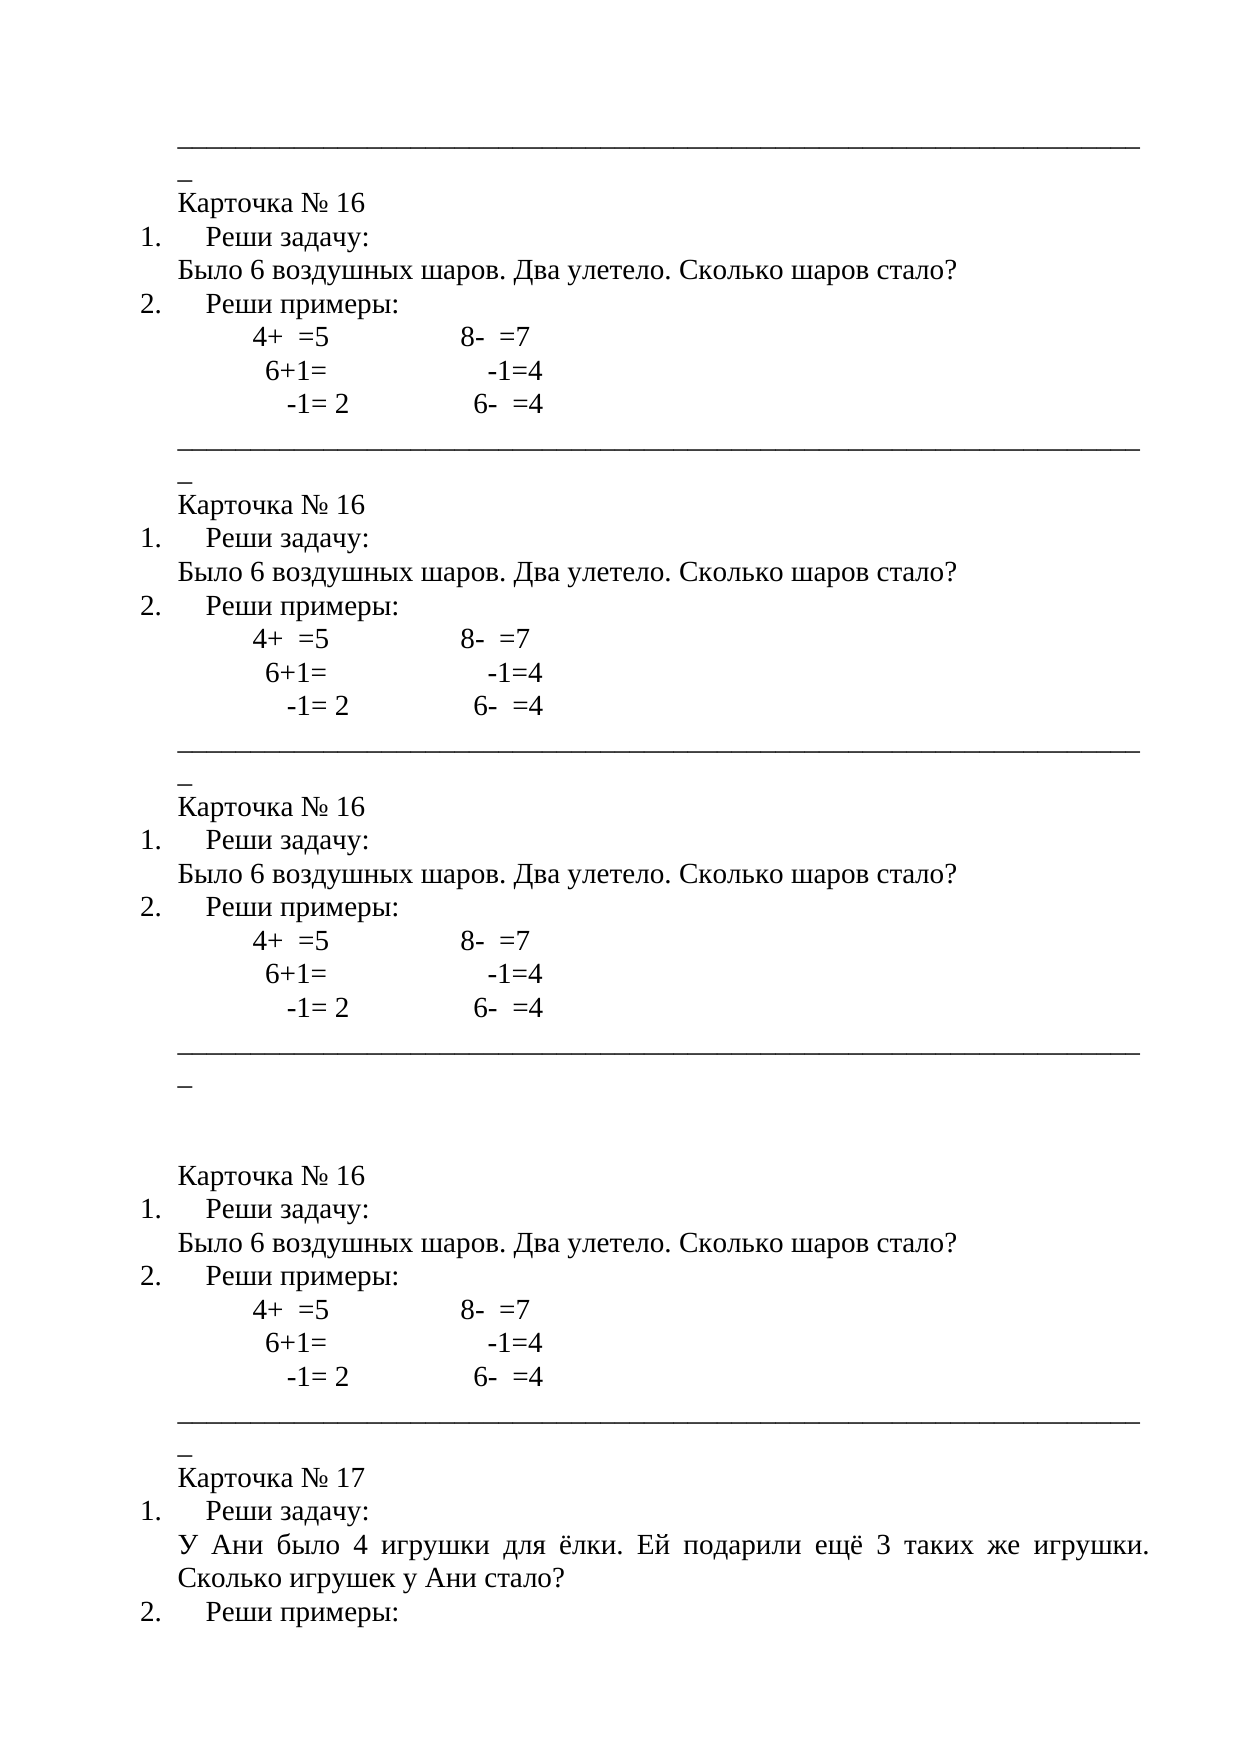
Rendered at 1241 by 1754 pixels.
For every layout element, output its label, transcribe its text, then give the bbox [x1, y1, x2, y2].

text Было 6 воздушных шаров. Два улетело. Сколько шаров стало? [177, 1225, 1152, 1258]
text Карточка № 17 [177, 1460, 1152, 1493]
text 2. Реши примеры: [140, 588, 1152, 621]
text 4+ =5 8- =7 [252, 319, 1152, 353]
text ___________________________________________________________________ [177, 1024, 1152, 1091]
text Карточка № 16 [177, 789, 1152, 822]
text ___________________________________________________________________ [177, 420, 1152, 487]
text -1= 2 6- =4 [177, 1359, 1152, 1393]
text -1= 2 6- =4 [177, 990, 1152, 1024]
text 2. Реши примеры: [140, 1594, 1152, 1627]
text 4+ =5 8- =7 [252, 621, 1152, 655]
text Было 6 воздушных шаров. Два улетело. Сколько шаров стало? [177, 554, 1152, 588]
text Карточка № 16 [177, 1158, 1152, 1191]
text Карточка № 16 [177, 185, 1152, 219]
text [177, 118, 1152, 185]
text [177, 1527, 1152, 1594]
text 1. Реши задачу: [140, 1493, 1152, 1527]
text -1= 2 6- =4 [177, 688, 1152, 722]
text 1. Реши задачу: [140, 822, 1152, 856]
text 4+ =5 8- =7 [252, 923, 1152, 957]
text 6+1= -1=4 [177, 655, 1152, 688]
text Было 6 воздушных шаров. Два улетело. Сколько шаров стало? [177, 856, 1152, 889]
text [177, 1393, 1152, 1460]
text 4+ =5 8- =7 [252, 1292, 1152, 1326]
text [177, 252, 1152, 286]
text 6+1= -1=4 [177, 1326, 1152, 1359]
text Карточка № 16 [177, 487, 1152, 521]
text ___________________________________________________________________ [177, 722, 1152, 789]
text 1. Реши задачу: [140, 1191, 1152, 1225]
text 2. Реши примеры: [140, 1258, 1152, 1292]
text -1= 2 6- =4 [177, 386, 1152, 420]
text 1. Реши задачу: [140, 521, 1152, 554]
text 6+1= -1=4 [177, 957, 1152, 990]
text 1. Реши задачу: [140, 219, 1152, 252]
text 2. Реши примеры: [140, 286, 1152, 319]
text 2. Реши примеры: [140, 889, 1152, 923]
text 6+1= -1=4 [177, 353, 1152, 386]
